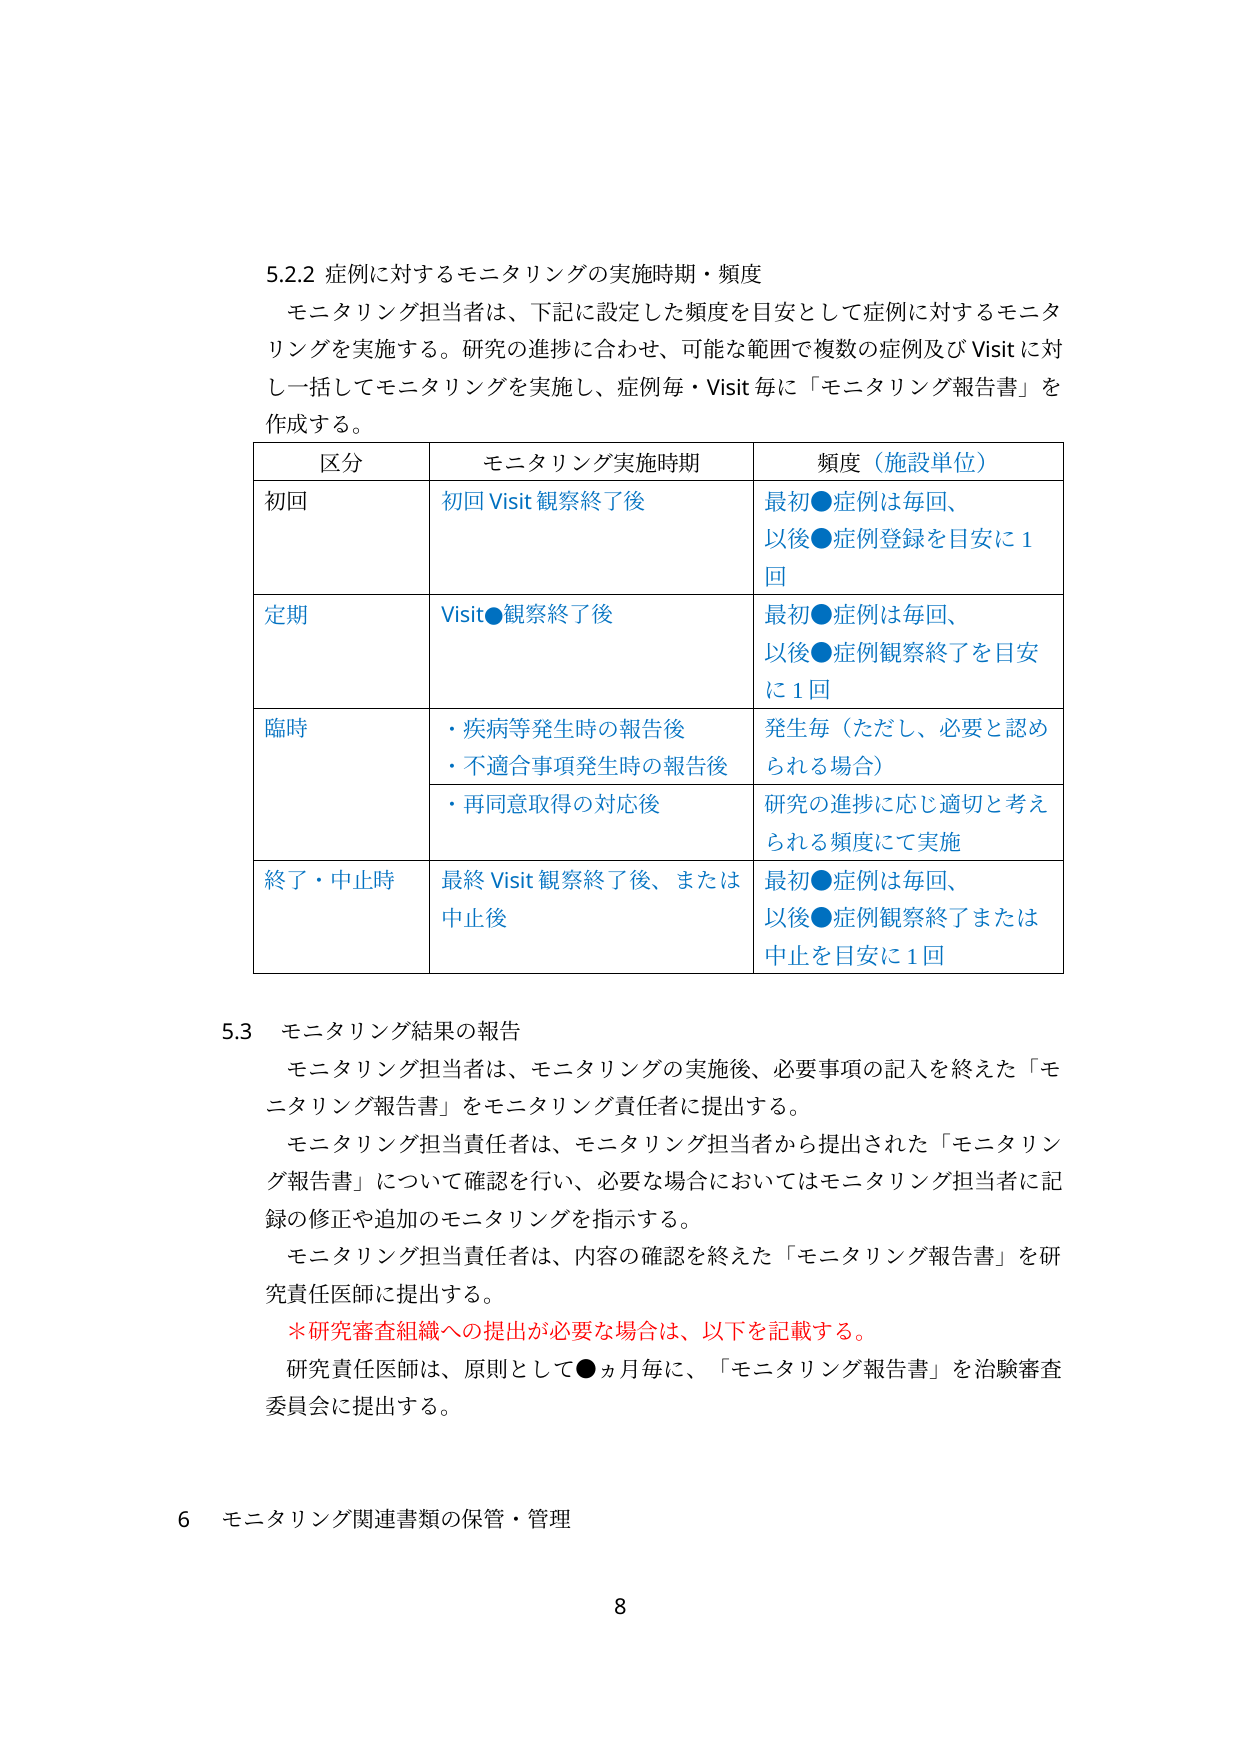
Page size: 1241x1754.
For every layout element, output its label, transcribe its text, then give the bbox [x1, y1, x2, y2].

table_cell Visit観察終了後 [430, 595, 753, 707]
list モニタリング担当者は、モニタリングの実施後、必要事項の記入を終えた「モニタリング報告書」をモニタリング責任者に提出する。 [265, 1049, 1063, 1124]
table_header モニタリング実施時期 [430, 443, 753, 480]
table_cell 発生毎（ただし、必要と認められる場合） [754, 709, 1063, 783]
table_cell 最終Visit観察終了後、または中止後 [430, 861, 753, 973]
table_cell 最初症例は毎回、 以後症例観察終了を目安に1回 [754, 595, 1063, 707]
list ＊研究審査組織への提出が必要な場合は、以下を記載する。 [265, 1312, 1063, 1349]
table_cell 初回Visit観察終了後 [430, 481, 753, 594]
list モニタリング結果の報告 [221, 1012, 1063, 1049]
table_cell ・再同意取得の対応後 [430, 785, 753, 859]
table_header 頻度（施設単位） [754, 443, 1063, 480]
table_cell 終了・中止時 [254, 861, 429, 973]
table_cell ・疾病等発生時の報告後 ・不適合事項発生時の報告後 [430, 709, 753, 783]
list モニタリング担当責任者は、モニタリング担当者から提出された「モニタリング報告書」について確認を行い、必要な場合においてはモニタリング担当者に記録の修正や追加のモニタリングを指示する。 [265, 1124, 1063, 1237]
list 研究責任医師は、原則として●ヵ月毎に、「モニタリング報告書」を治験審査委員会に提出する。 [265, 1349, 1063, 1424]
table_cell 臨時 [254, 709, 429, 859]
table_cell 初回 [254, 481, 429, 594]
list モニタリング担当者は、下記に設定した頻度を目安として症例に対するモニタリングを実施する。研究の進捗に合わせ、可能な範囲で複数の症例及びVisitに対し一括してモニタリングを実施し、症例毎・Visit毎に「モニタリング報告書」を作成する。 [265, 292, 1063, 442]
table_cell 最初症例は毎回、 以後症例登録を目安に1回 [754, 481, 1063, 594]
table_cell 定期 [254, 595, 429, 707]
table_cell 研究の進捗に応じ適切と考えられる頻度にて実施 [754, 785, 1063, 859]
table_cell 最初症例は毎回、 以後症例観察終了または中止を目安に1回 [754, 861, 1063, 973]
list モニタリング関連書類の保管・管理 [177, 1499, 1063, 1537]
list モニタリング担当責任者は、内容の確認を終えた「モニタリング報告書」を研究責任医師に提出する。 [265, 1237, 1063, 1312]
table_header 区分 [254, 443, 429, 480]
list 症例に対するモニタリングの実施時期・頻度 [266, 254, 1063, 292]
